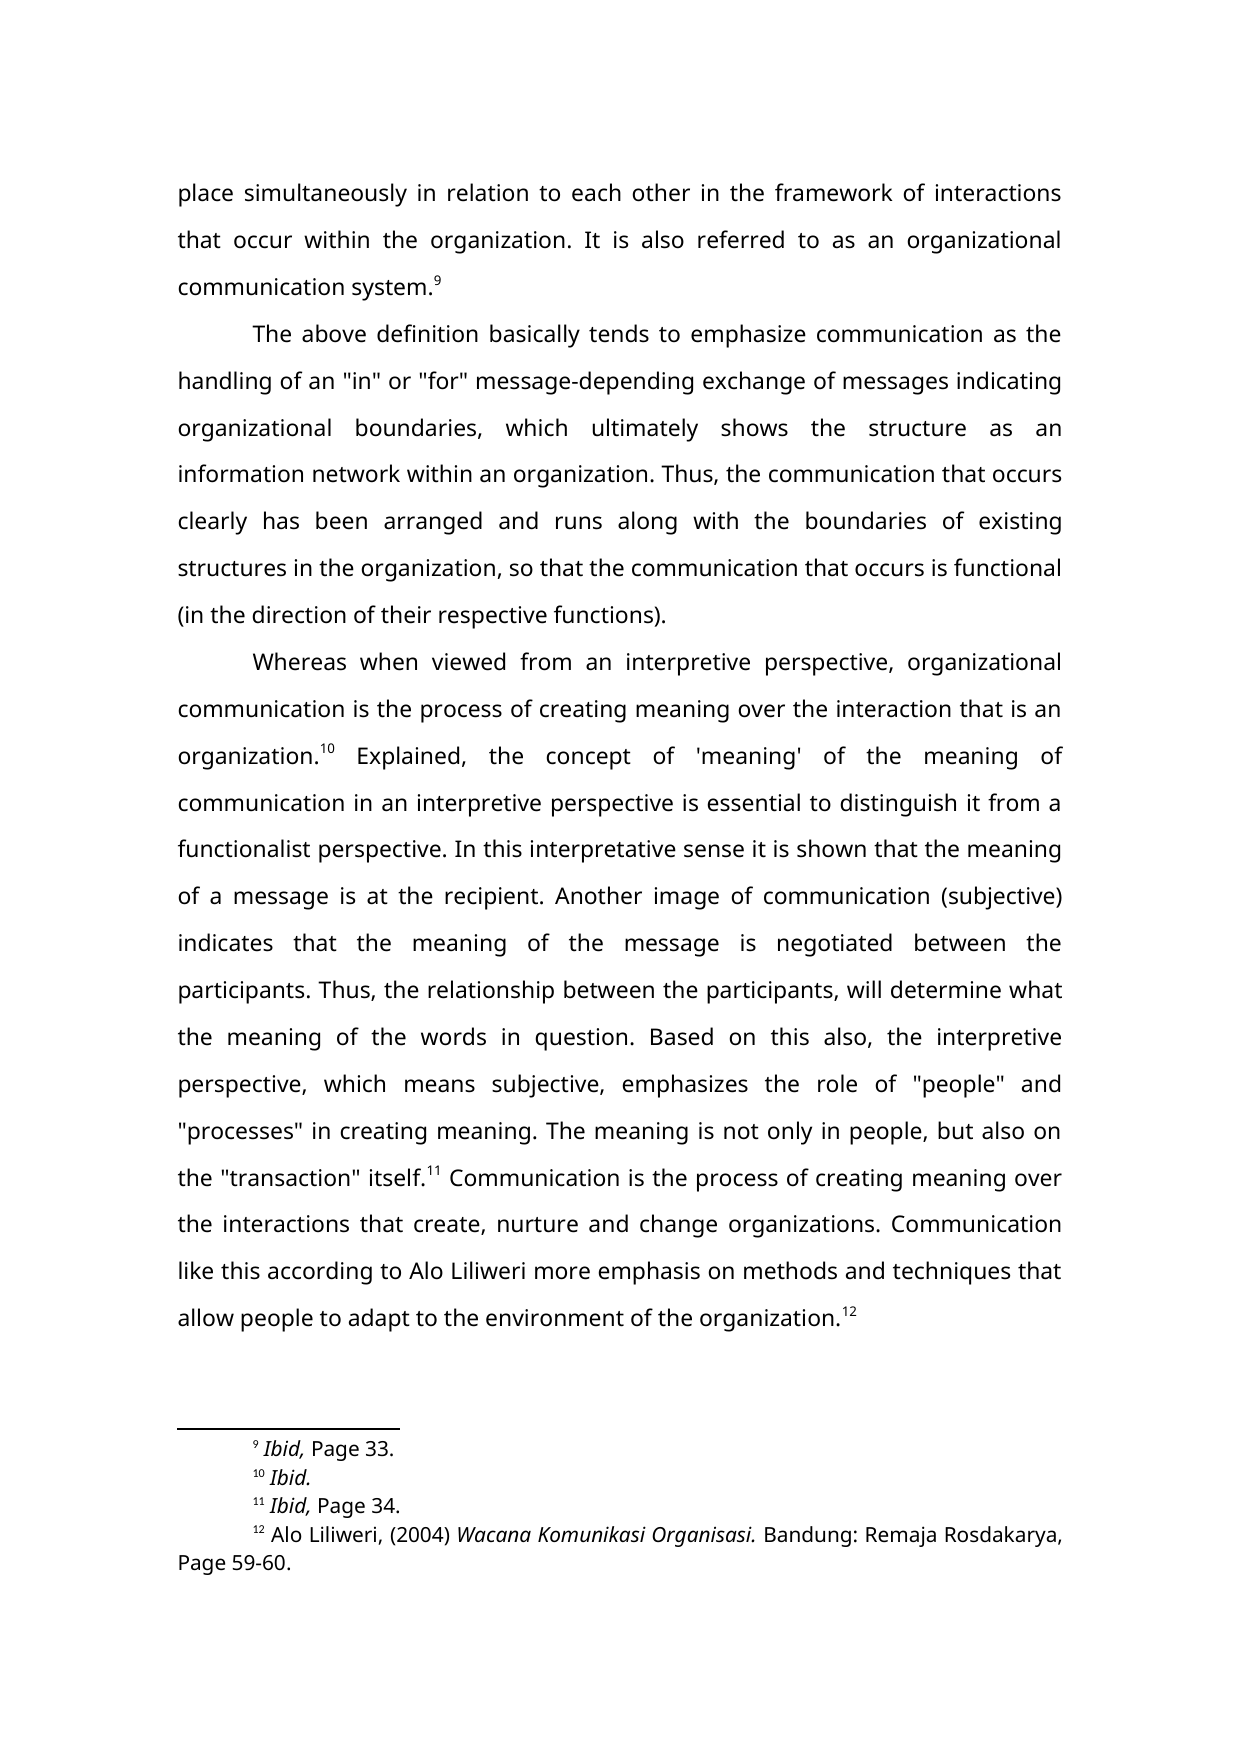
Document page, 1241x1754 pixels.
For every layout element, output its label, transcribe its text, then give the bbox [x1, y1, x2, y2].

list The above definition basically tends to emphasize communication as the handling of an "in" or "for" message-depending exchange of messages indicating organizational boundaries, which ultimately shows the structure as an information network within an organization. Thus, the communication that occurs clearly has been arranged and runs along with the boundaries of existing structures in the organization, so that the communication that occurs is functional (in the direction of their respective functions). [177, 318, 1063, 630]
list Whereas when viewed from an interpretive perspective, organizational communication is the process of creating meaning over the interaction that is an organization. Explained, the concept of 'meaning' of the meaning of communication in an interpretive perspective is essential to distinguish it from a functionalist perspective. In this interpretative sense it is shown that the meaning of a message is at the recipient. Another image of communication (subjective) indicates that the meaning of the message is negotiated between the participants. Thus, the relationship between the participants, will determine what the meaning of the words in question. Based on this also, the interpretive perspective, which means subjective, emphasizes the role of "people" and "processes" in creating meaning. The meaning is not only in people, but also on the "transaction" itself. Communication is the process of creating meaning over the interactions that create, nurture and change organizations. Communication like this according to Alo Liliweri more emphasis on methods and techniques that allow people to adapt to the environment of the organization. [177, 646, 1063, 1333]
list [177, 177, 1063, 302]
